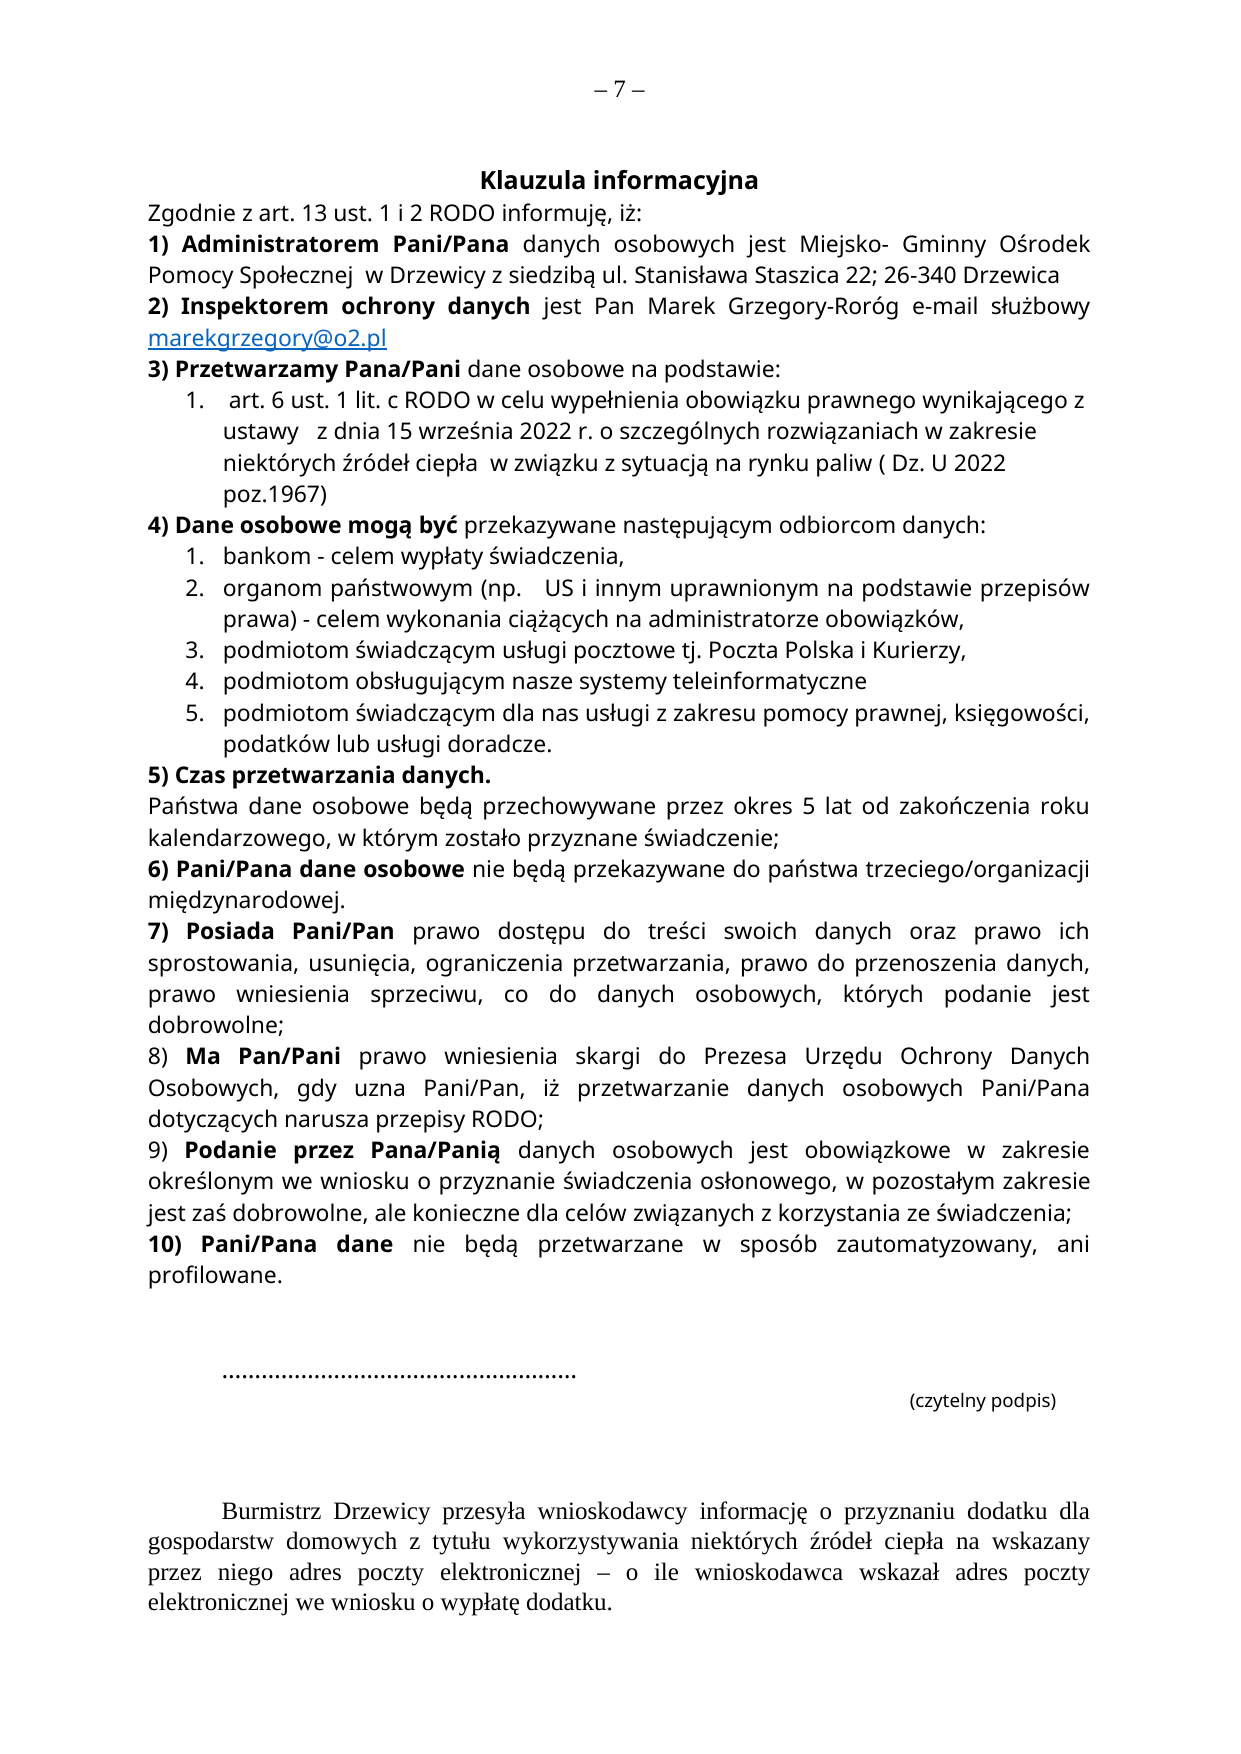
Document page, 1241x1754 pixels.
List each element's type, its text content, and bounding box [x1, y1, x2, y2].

text Klauzula informacyjna [148, 162, 1091, 197]
list art. 6 ust. 1 lit. c RODO w celu wypełnienia obowiązku prawnego wynikającego z ustawy z dnia 15 września 2022 r. o szczególnych rozwiązaniach w zakresie niektórych źródeł ciepła w związku z sytuacją na rynku paliw ( Dz. U 2022 poz.1967) [185, 384, 1091, 509]
text ……………………………………………… [148, 1321, 1091, 1386]
list podmiotom obsługującym nasze systemy teleinformatyczne [185, 665, 1091, 697]
text 2) Inspektorem ochrony danych jest Pan Marek Grzegory-Roróg e-mail służbowy marekgrzegory@o2.pl [148, 290, 1091, 353]
text 7) Posiada Pani/Pan prawo dostępu do treści swoich danych oraz prawo ich sprostowania, usunięcia, ograniczenia przetwarzania, prawo do przenoszenia danych, prawo wniesienia sprzeciwu, co do danych osobowych, których podanie jest dobrowolne; [148, 915, 1091, 1040]
text Państwa dane osobowe będą przechowywane przez okres 5 lat od zakończenia roku kalendarzowego, w którym zostało przyznane świadczenie; [148, 790, 1091, 853]
text 9) Podanie przez Pana/Panią danych osobowych jest obowiązkowe w zakresie określonym we wniosku o przyznanie świadczenia osłonowego, w pozostałym zakresie jest zaś dobrowolne, ale konieczne dla celów związanych z korzystania ze świadczenia; [148, 1134, 1091, 1228]
list podmiotom świadczącym dla nas usługi z zakresu pomocy prawnej, księgowości, podatków lub usługi doradcze. [185, 697, 1091, 759]
text 8) Ma Pan/Pani prawo wniesienia skargi do Prezesa Urzędu Ochrony Danych Osobowych, gdy uzna Pani/Pan, iż przetwarzanie danych osobowych Pani/Pana dotyczących narusza przepisy RODO; [148, 1040, 1091, 1134]
text 1) Administratorem Pani/Pana danych osobowych jest Miejsko- Gminny Ośrodek Pomocy Społecznej w Drzewicy z siedzibą ul. Stanisława Staszica 22; 26-340 Drzewica [148, 228, 1091, 290]
list organom państwowym (np. US i innym uprawnionym na podstawie przepisów prawa) - celem wykonania ciążących na administratorze obowiązków, [185, 572, 1091, 634]
list podmiotom świadczącym usługi pocztowe tj. Poczta Polska i Kurierzy, [185, 634, 1091, 665]
text 10) Pani/Pana dane nie będą przetwarzane w sposób zautomatyzowany, ani profilowane. [148, 1228, 1091, 1290]
list bankom - celem wypłaty świadczenia, [185, 540, 1091, 572]
text (czytelny podpis) [148, 1387, 1091, 1413]
text Burmistrz Drzewicy przesyła wnioskodawcy informację o przyznaniu dodatku dla gospodarstw domowych z tytułu wykorzystywania niektórych źródeł ciepła na wskazany przez niego adres poczty elektronicznej – o ile wnioskodawca wskazał adres poczty elektronicznej we wniosku o wypłatę dodatku. [148, 1496, 1091, 1616]
text 4) Dane osobowe mogą być przekazywane następującym odbiorcom danych: [148, 509, 1091, 540]
text Zgodnie z art. 13 ust. 1 i 2 RODO informuję, iż: [148, 197, 1091, 228]
text 6) Pani/Pana dane osobowe nie będą przekazywane do państwa trzeciego/organizacji międzynarodowej. [148, 853, 1091, 915]
text 5) Czas przetwarzania danych. [148, 759, 1091, 790]
text 3) Przetwarzamy Pana/Pani dane osobowe na podstawie: [148, 353, 1091, 384]
